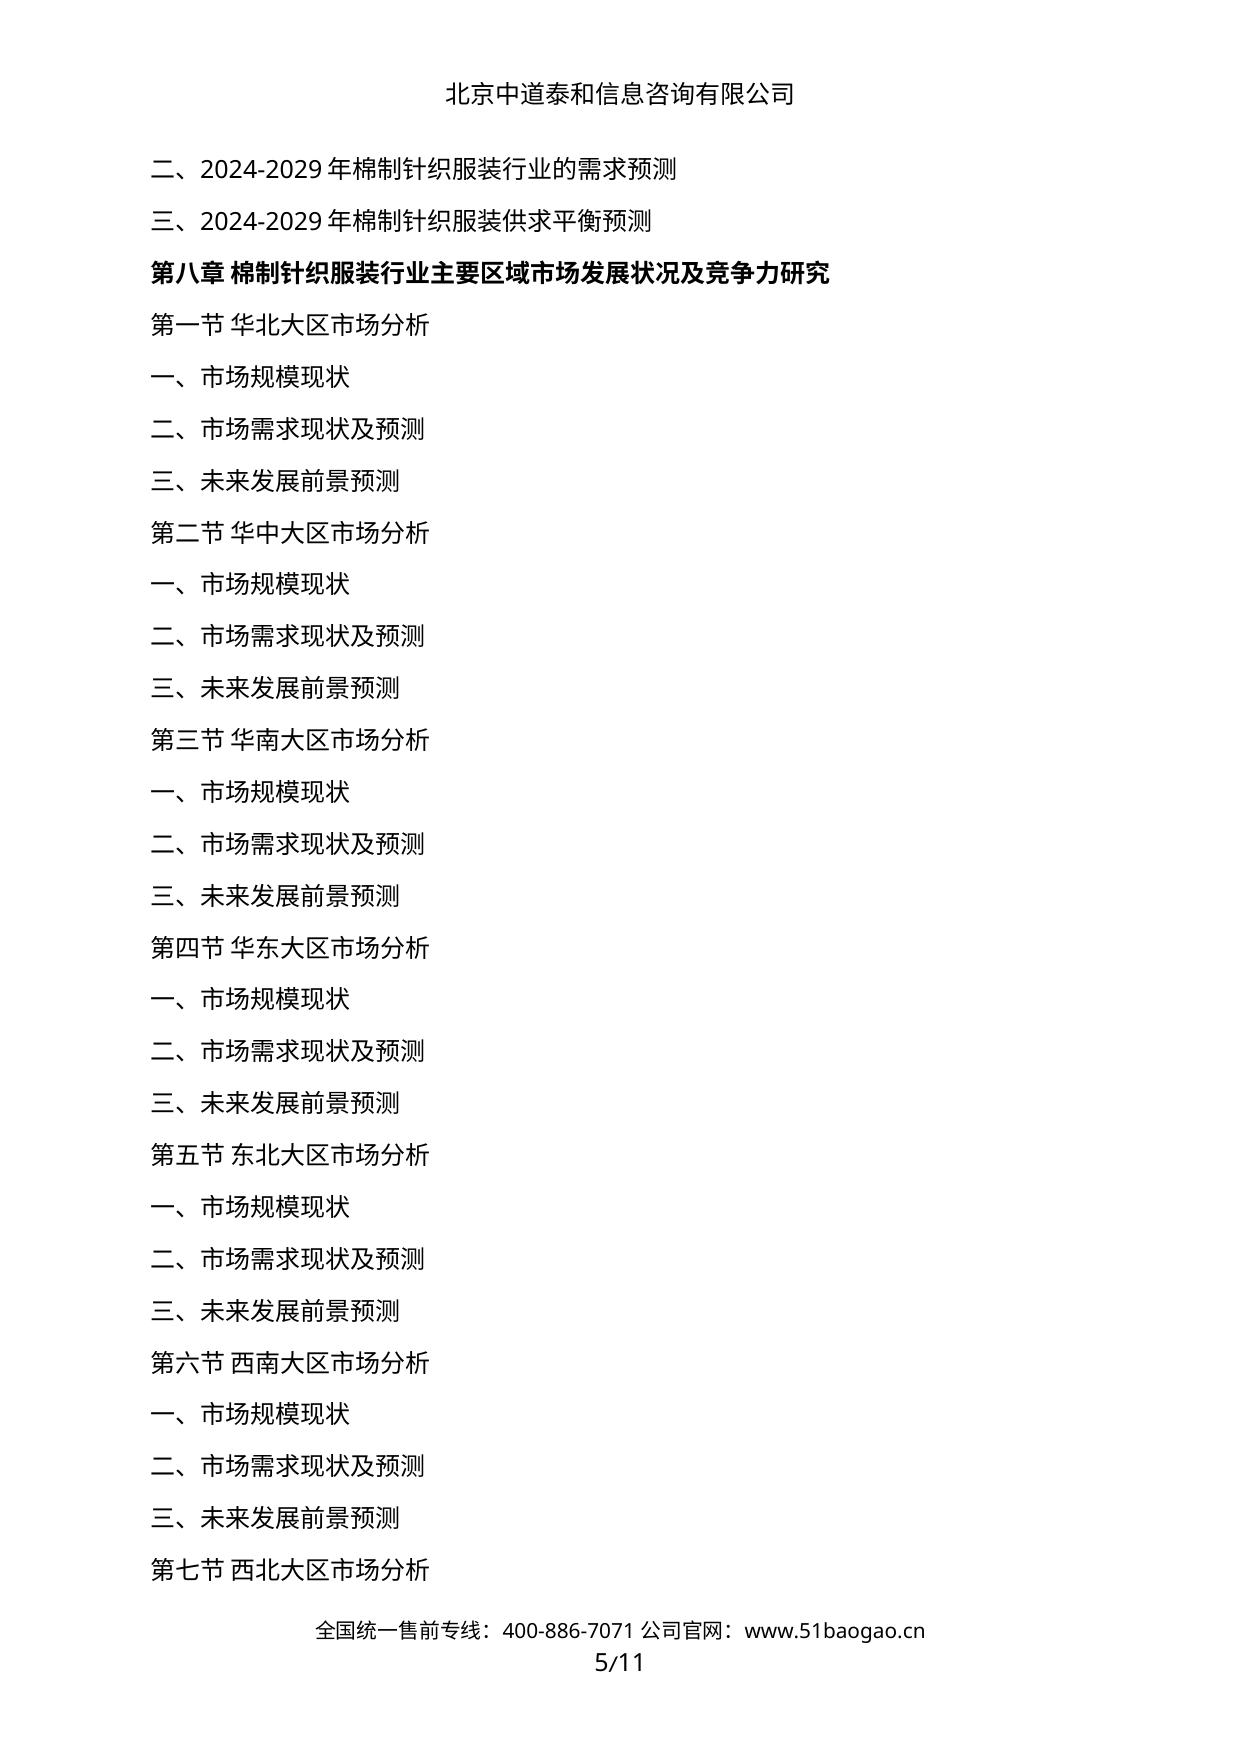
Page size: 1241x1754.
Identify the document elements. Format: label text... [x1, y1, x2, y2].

text 三、未来发展前景预测 [150, 1499, 1090, 1535]
text 三、未来发展前景预测 [150, 669, 1090, 705]
text 二、市场需求现状及预测 [150, 1447, 1090, 1483]
text 第三节 华南大区市场分析 [150, 721, 1090, 757]
text 三、未来发展前景预测 [150, 1084, 1090, 1120]
text 第四节 华东大区市场分析 [150, 928, 1090, 964]
text 二、市场需求现状及预测 [150, 1032, 1090, 1068]
text 一、市场规模现状 [150, 772, 1090, 809]
text 一、市场规模现状 [150, 980, 1090, 1016]
text 一、市场规模现状 [150, 357, 1090, 394]
text 一、市场规模现状 [150, 565, 1090, 601]
text 三、2024-2029年棉制针织服装供求平衡预测 [150, 202, 1090, 238]
text 二、市场需求现状及预测 [150, 824, 1090, 861]
text 三、未来发展前景预测 [150, 1291, 1090, 1327]
text 二、2024-2029年棉制针织服装行业的需求预测 [150, 150, 1090, 186]
text 二、市场需求现状及预测 [150, 1239, 1090, 1276]
text 第一节 华北大区市场分析 [150, 306, 1090, 342]
text 二、市场需求现状及预测 [150, 617, 1090, 653]
text 一、市场规模现状 [150, 1187, 1090, 1224]
text 第七节 西北大区市场分析 [150, 1551, 1090, 1587]
text 第五节 东北大区市场分析 [150, 1136, 1090, 1172]
text 第六节 西南大区市场分析 [150, 1343, 1090, 1379]
text 第二节 华中大区市场分析 [150, 513, 1090, 549]
text 二、市场需求现状及预测 [150, 409, 1090, 446]
text 第八章 棉制针织服装行业主要区域市场发展状况及竞争力研究 [150, 254, 1090, 290]
text 三、未来发展前景预测 [150, 876, 1090, 912]
text 一、市场规模现状 [150, 1395, 1090, 1431]
text 三、未来发展前景预测 [150, 461, 1090, 497]
